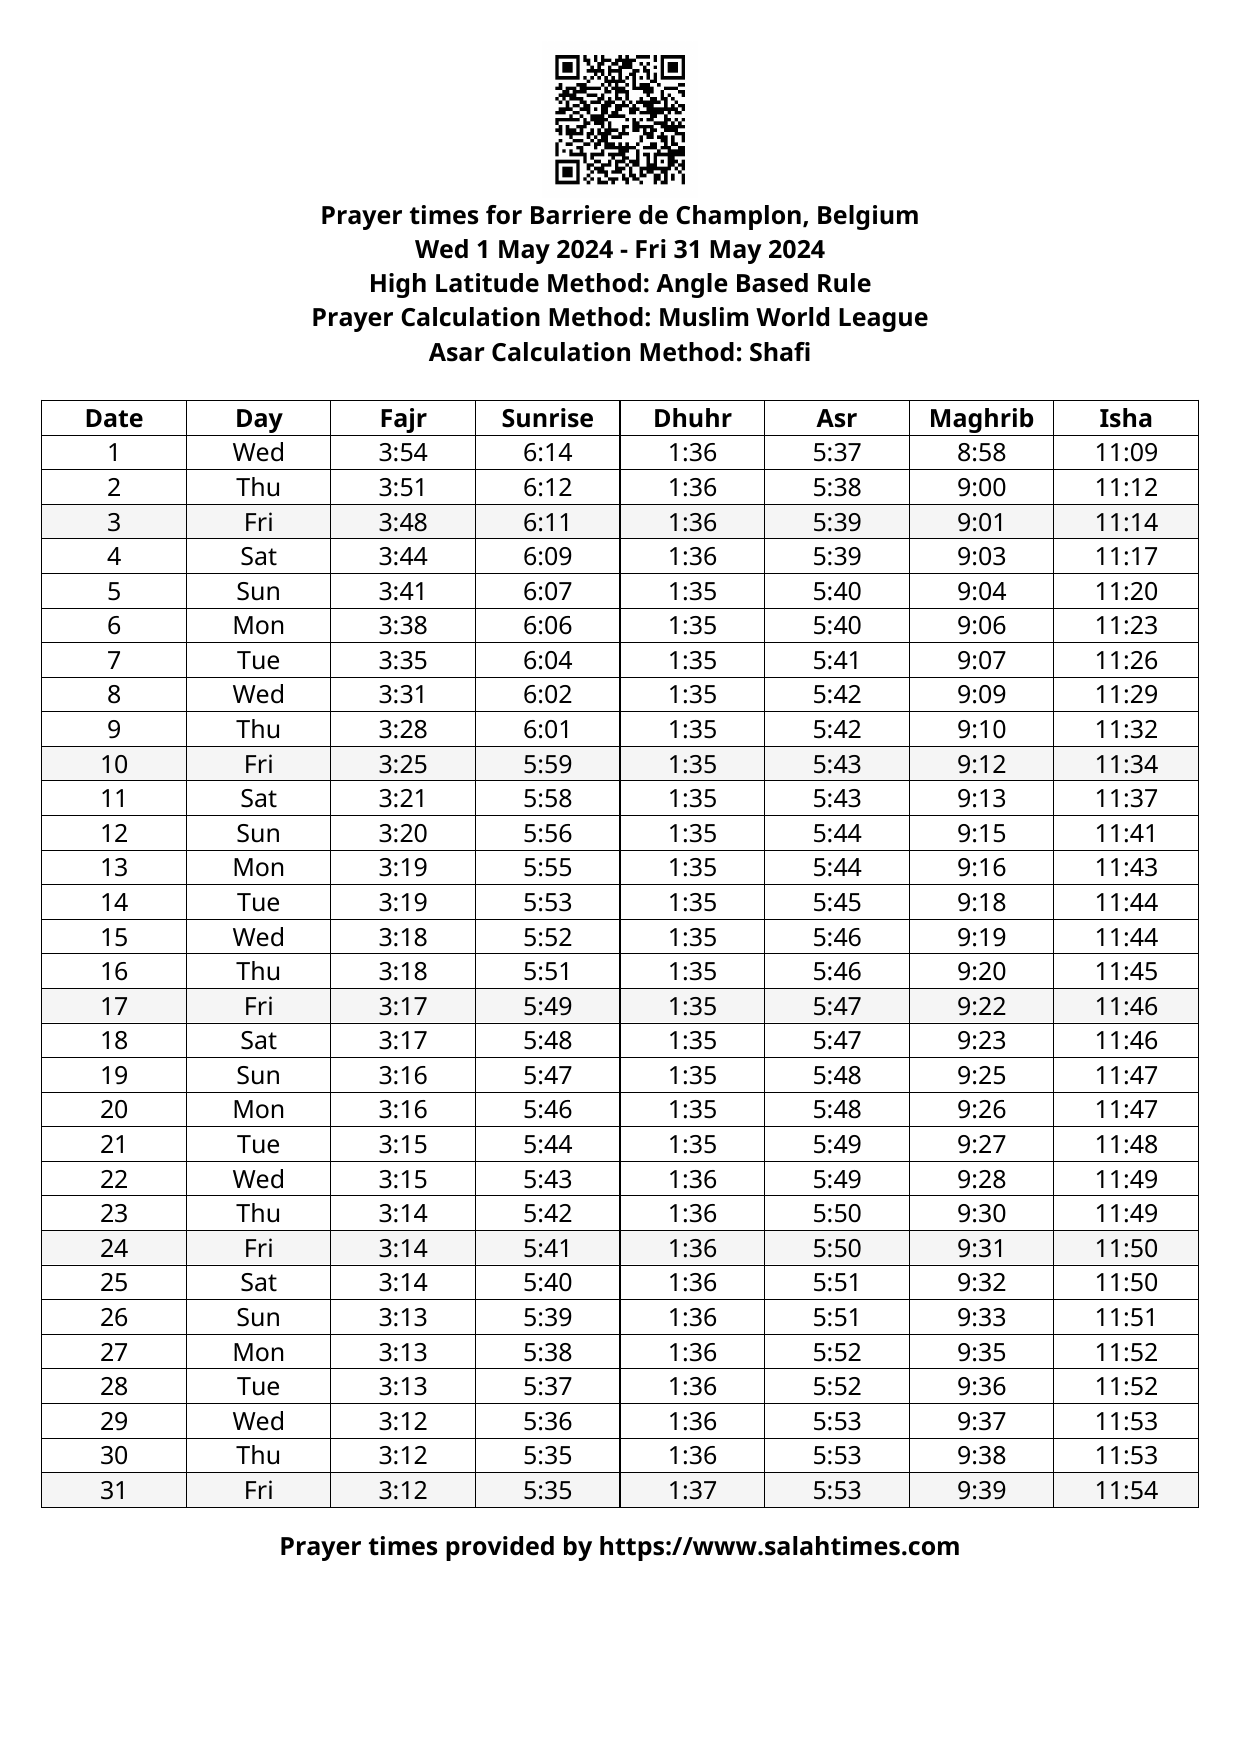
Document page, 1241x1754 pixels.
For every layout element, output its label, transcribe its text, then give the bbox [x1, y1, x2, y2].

table_cell Sat [187, 1266, 330, 1299]
table_cell 3:54 [331, 436, 475, 469]
table_cell 11:47 [1054, 1093, 1198, 1126]
table_cell 6 [42, 609, 186, 642]
table_cell 1:35 [621, 885, 764, 919]
table_cell 5:47 [765, 1024, 909, 1057]
table_cell 9:36 [910, 1369, 1053, 1403]
table_cell Sat [187, 539, 330, 573]
table_cell 9:37 [910, 1404, 1053, 1437]
table_cell 9:07 [910, 643, 1053, 677]
table_cell 21 [42, 1127, 186, 1161]
table_cell Sun [187, 816, 330, 849]
table_cell 5:52 [765, 1369, 909, 1403]
table_cell Fri [187, 505, 330, 538]
table_cell 5:40 [765, 609, 909, 642]
table_cell 11:49 [1054, 1162, 1198, 1195]
table_cell 9:16 [910, 851, 1053, 884]
table_cell 11:47 [1054, 1058, 1198, 1092]
table_cell 3:15 [331, 1162, 475, 1195]
table_cell 11:43 [1054, 851, 1198, 884]
table_cell 1:36 [621, 1231, 764, 1264]
table_cell 9 [42, 712, 186, 746]
table_cell 5:53 [765, 1473, 909, 1507]
table_cell Sun [187, 1300, 330, 1334]
table_cell 3:12 [331, 1404, 475, 1437]
text Prayer Calculation Method: Muslim World League [42, 300, 1198, 334]
table_cell 11:12 [1054, 470, 1198, 504]
table_cell 3:21 [331, 781, 475, 815]
table_cell Thu [187, 1196, 330, 1230]
table_cell Fri [187, 1473, 330, 1507]
table_cell 9:31 [910, 1231, 1053, 1264]
table_cell Thu [187, 1439, 330, 1472]
table_cell 3:18 [331, 954, 475, 988]
table_cell 5:46 [765, 954, 909, 988]
table_cell Tue [187, 1127, 330, 1161]
table_cell 11:49 [1054, 1196, 1198, 1230]
table_cell 27 [42, 1335, 186, 1368]
table_cell 5:39 [765, 505, 909, 538]
table_cell 11:41 [1054, 816, 1198, 849]
table_cell 3:12 [331, 1473, 475, 1507]
table_cell 1:35 [621, 1093, 764, 1126]
table_cell 3:13 [331, 1300, 475, 1334]
table_cell 1:36 [621, 1300, 764, 1334]
table_cell Thu [187, 470, 330, 504]
table_cell 9:06 [910, 609, 1053, 642]
table_cell Fri [187, 989, 330, 1022]
table_cell 11 [42, 781, 186, 815]
table_header Maghrib [910, 401, 1053, 434]
table_cell 11:34 [1054, 747, 1198, 780]
table_cell 10 [42, 747, 186, 780]
table_cell 28 [42, 1369, 186, 1403]
table_cell 1:35 [621, 851, 764, 884]
table_cell Mon [187, 1093, 330, 1126]
table_cell 3:20 [331, 816, 475, 849]
table_cell 3:12 [331, 1439, 475, 1472]
table_cell 3:35 [331, 643, 475, 677]
text High Latitude Method: Angle Based Rule [42, 266, 1198, 300]
table_cell 5:50 [765, 1196, 909, 1230]
table_cell 9:04 [910, 574, 1053, 607]
table_cell 1:35 [621, 781, 764, 815]
table_cell 5:52 [765, 1335, 909, 1368]
table_cell Wed [187, 1162, 330, 1195]
table_cell 11:44 [1054, 885, 1198, 919]
table_cell Thu [187, 712, 330, 746]
table_cell 11:14 [1054, 505, 1198, 538]
table_cell 9:38 [910, 1439, 1053, 1472]
table_cell 13 [42, 851, 186, 884]
table_cell 11:52 [1054, 1369, 1198, 1403]
table_cell 5:44 [476, 1127, 619, 1161]
table_cell 11:46 [1054, 1024, 1198, 1057]
table_cell 1:35 [621, 643, 764, 677]
table_cell 3:41 [331, 574, 475, 607]
table_cell 9:03 [910, 539, 1053, 573]
table_cell 1:35 [621, 609, 764, 642]
table_cell 1:36 [621, 1162, 764, 1195]
table_cell 5:41 [765, 643, 909, 677]
table_cell 5:46 [765, 920, 909, 953]
table_cell 9:22 [910, 989, 1053, 1022]
table_cell 5:53 [476, 885, 619, 919]
table_cell 5:45 [765, 885, 909, 919]
table_cell 24 [42, 1231, 186, 1264]
table_cell 5:39 [476, 1300, 619, 1334]
table_cell 11:17 [1054, 539, 1198, 573]
table_cell 11:23 [1054, 609, 1198, 642]
table_cell Wed [187, 920, 330, 953]
table_cell 11:29 [1054, 678, 1198, 711]
table_cell 3:16 [331, 1058, 475, 1092]
table_cell 3:31 [331, 678, 475, 711]
table_cell 20 [42, 1093, 186, 1126]
text Asar Calculation Method: Shafi [42, 334, 1198, 368]
table_cell 11:32 [1054, 712, 1198, 746]
table_cell 5:47 [765, 989, 909, 1022]
table_cell 1:35 [621, 816, 764, 849]
table_cell Sat [187, 781, 330, 815]
table_cell 1:35 [621, 1127, 764, 1161]
table_cell 6:04 [476, 643, 619, 677]
table_cell 5:58 [476, 781, 619, 815]
table_header Asr [765, 401, 909, 434]
table_cell 1:36 [621, 1369, 764, 1403]
table_cell 5:49 [765, 1162, 909, 1195]
table_cell 1:35 [621, 1058, 764, 1092]
table_cell Wed [187, 436, 330, 469]
table_cell 1:35 [621, 747, 764, 780]
table_cell 5:35 [476, 1473, 619, 1507]
table_cell 5:47 [476, 1058, 619, 1092]
table_cell 5:43 [765, 781, 909, 815]
table_cell 1:35 [621, 574, 764, 607]
table_cell 3:13 [331, 1335, 475, 1368]
table_cell Mon [187, 851, 330, 884]
table_cell 9:10 [910, 712, 1053, 746]
table_cell 6:11 [476, 505, 619, 538]
table_cell 6:07 [476, 574, 619, 607]
table_cell Wed [187, 678, 330, 711]
table_cell Tue [187, 1369, 330, 1403]
table_cell 5:48 [765, 1093, 909, 1126]
table_cell 5:50 [765, 1231, 909, 1264]
table_cell 6:12 [476, 470, 619, 504]
table_cell 5:41 [476, 1231, 619, 1264]
table_cell Thu [187, 954, 330, 988]
table_cell 5:44 [765, 851, 909, 884]
table_cell 3:14 [331, 1231, 475, 1264]
table_cell 5:51 [476, 954, 619, 988]
table_cell 3:16 [331, 1093, 475, 1126]
table_cell 9:15 [910, 816, 1053, 849]
table_cell 9:27 [910, 1127, 1053, 1161]
table_cell 3:17 [331, 989, 475, 1022]
table_cell 1:36 [621, 436, 764, 469]
table_cell 9:12 [910, 747, 1053, 780]
table_cell 9:32 [910, 1266, 1053, 1299]
table_cell 8:58 [910, 436, 1053, 469]
table_cell Fri [187, 1231, 330, 1264]
table_cell 9:33 [910, 1300, 1053, 1334]
table_cell 5:44 [765, 816, 909, 849]
table_cell 26 [42, 1300, 186, 1334]
table_cell 9:26 [910, 1093, 1053, 1126]
table_cell 11:52 [1054, 1335, 1198, 1368]
table_cell 9:30 [910, 1196, 1053, 1230]
table_cell 9:20 [910, 954, 1053, 988]
table_cell 7 [42, 643, 186, 677]
table_cell 11:26 [1054, 643, 1198, 677]
table_cell 3:44 [331, 539, 475, 573]
table_cell 5:40 [476, 1266, 619, 1299]
table_cell 5:53 [765, 1439, 909, 1472]
table_cell 5:35 [476, 1439, 619, 1472]
table_cell 5:52 [476, 920, 619, 953]
table_cell 1:35 [621, 954, 764, 988]
table_cell 9:19 [910, 920, 1053, 953]
table_cell 30 [42, 1439, 186, 1472]
table_cell 5:42 [765, 678, 909, 711]
table_cell 11:53 [1054, 1439, 1198, 1472]
table_cell Mon [187, 609, 330, 642]
table_cell 11:51 [1054, 1300, 1198, 1334]
table_cell 1:35 [621, 920, 764, 953]
table_cell 11:09 [1054, 436, 1198, 469]
table_header Date [42, 401, 186, 434]
table_cell 1:35 [621, 678, 764, 711]
table_cell 25 [42, 1266, 186, 1299]
table_cell 18 [42, 1024, 186, 1057]
table_cell 6:14 [476, 436, 619, 469]
table_cell 9:39 [910, 1473, 1053, 1507]
table_cell 8 [42, 678, 186, 711]
table_cell Wed [187, 1404, 330, 1437]
table_header Dhuhr [621, 401, 764, 434]
table_cell 5:40 [765, 574, 909, 607]
table_cell 5:43 [476, 1162, 619, 1195]
table_cell 11:48 [1054, 1127, 1198, 1161]
table_cell 3:17 [331, 1024, 475, 1057]
table_cell 12 [42, 816, 186, 849]
table_cell 3:38 [331, 609, 475, 642]
table_cell 1:36 [621, 1196, 764, 1230]
table_cell 29 [42, 1404, 186, 1437]
table_cell 5:37 [476, 1369, 619, 1403]
table_cell 3:28 [331, 712, 475, 746]
table_cell 3:15 [331, 1127, 475, 1161]
text Prayer times for Barriere de Champlon, Belgium [42, 198, 1198, 232]
table_header Fajr [331, 401, 475, 434]
table_cell 9:18 [910, 885, 1053, 919]
table_cell 5:51 [765, 1266, 909, 1299]
table_cell 6:02 [476, 678, 619, 711]
table_cell Tue [187, 643, 330, 677]
table_cell 2 [42, 470, 186, 504]
table_cell 5:48 [765, 1058, 909, 1092]
table_cell 1:35 [621, 989, 764, 1022]
text Wed 1 May 2024 - Fri 31 May 2024 [42, 232, 1198, 266]
table_cell 31 [42, 1473, 186, 1507]
table_cell 3:51 [331, 470, 475, 504]
table_cell Sun [187, 1058, 330, 1092]
table_cell 9:09 [910, 678, 1053, 711]
table_cell 3 [42, 505, 186, 538]
table_cell 1:36 [621, 505, 764, 538]
table_cell 3:14 [331, 1266, 475, 1299]
table_cell 6:01 [476, 712, 619, 746]
table_cell 9:13 [910, 781, 1053, 815]
table_cell Mon [187, 1335, 330, 1368]
table_cell 5:36 [476, 1404, 619, 1437]
table_cell 11:44 [1054, 920, 1198, 953]
table_cell 5:51 [765, 1300, 909, 1334]
table_cell 11:45 [1054, 954, 1198, 988]
table_cell 5:39 [765, 539, 909, 573]
table_cell 19 [42, 1058, 186, 1092]
table_cell 3:14 [331, 1196, 475, 1230]
table_cell 1 [42, 436, 186, 469]
table_cell 1:36 [621, 1439, 764, 1472]
table_cell 6:09 [476, 539, 619, 573]
table_cell 5:42 [765, 712, 909, 746]
table_cell 5 [42, 574, 186, 607]
table_cell 1:36 [621, 470, 764, 504]
table_cell 14 [42, 885, 186, 919]
table_cell 15 [42, 920, 186, 953]
table_cell 5:56 [476, 816, 619, 849]
table_header Isha [1054, 401, 1198, 434]
table_cell 9:28 [910, 1162, 1053, 1195]
table_cell 22 [42, 1162, 186, 1195]
table_cell 5:46 [476, 1093, 619, 1126]
table_cell 1:36 [621, 539, 764, 573]
table_cell 11:46 [1054, 989, 1198, 1022]
table_cell Sat [187, 1024, 330, 1057]
table_cell 9:25 [910, 1058, 1053, 1092]
table_cell 3:13 [331, 1369, 475, 1403]
table_cell 5:48 [476, 1024, 619, 1057]
table_cell 17 [42, 989, 186, 1022]
table_cell 3:19 [331, 851, 475, 884]
table_cell 9:01 [910, 505, 1053, 538]
table_cell Sun [187, 574, 330, 607]
table_cell 4 [42, 539, 186, 573]
picture [542, 41, 699, 198]
table_cell 16 [42, 954, 186, 988]
table_cell 11:54 [1054, 1473, 1198, 1507]
table_cell Tue [187, 885, 330, 919]
table_cell 5:49 [476, 989, 619, 1022]
table_cell 3:48 [331, 505, 475, 538]
table_cell 1:36 [621, 1266, 764, 1299]
table_header Sunrise [476, 401, 619, 434]
table_cell 5:37 [765, 436, 909, 469]
table_cell Fri [187, 747, 330, 780]
table_cell 9:00 [910, 470, 1053, 504]
table_cell 23 [42, 1196, 186, 1230]
table_cell 9:23 [910, 1024, 1053, 1057]
table_cell 5:38 [765, 470, 909, 504]
text Prayer times provided by https://www.salahtimes.com [42, 1528, 1198, 1563]
table_cell 11:37 [1054, 781, 1198, 815]
table_cell 11:20 [1054, 574, 1198, 607]
table_cell 3:18 [331, 920, 475, 953]
table_cell 11:50 [1054, 1266, 1198, 1299]
table_cell 3:25 [331, 747, 475, 780]
table_cell 1:35 [621, 1024, 764, 1057]
table_cell 5:43 [765, 747, 909, 780]
table_cell 1:37 [621, 1473, 764, 1507]
table_cell 11:53 [1054, 1404, 1198, 1437]
table_cell 5:59 [476, 747, 619, 780]
table_cell 1:36 [621, 1404, 764, 1437]
table_cell 5:42 [476, 1196, 619, 1230]
table_header Day [187, 401, 330, 434]
table_cell 5:49 [765, 1127, 909, 1161]
table_cell 9:35 [910, 1335, 1053, 1368]
table_cell 11:50 [1054, 1231, 1198, 1264]
table_cell 5:38 [476, 1335, 619, 1368]
table_cell 5:55 [476, 851, 619, 884]
table_cell 1:36 [621, 1335, 764, 1368]
table_cell 5:53 [765, 1404, 909, 1437]
table_cell 6:06 [476, 609, 619, 642]
table_cell 3:19 [331, 885, 475, 919]
table_cell 1:35 [621, 712, 764, 746]
